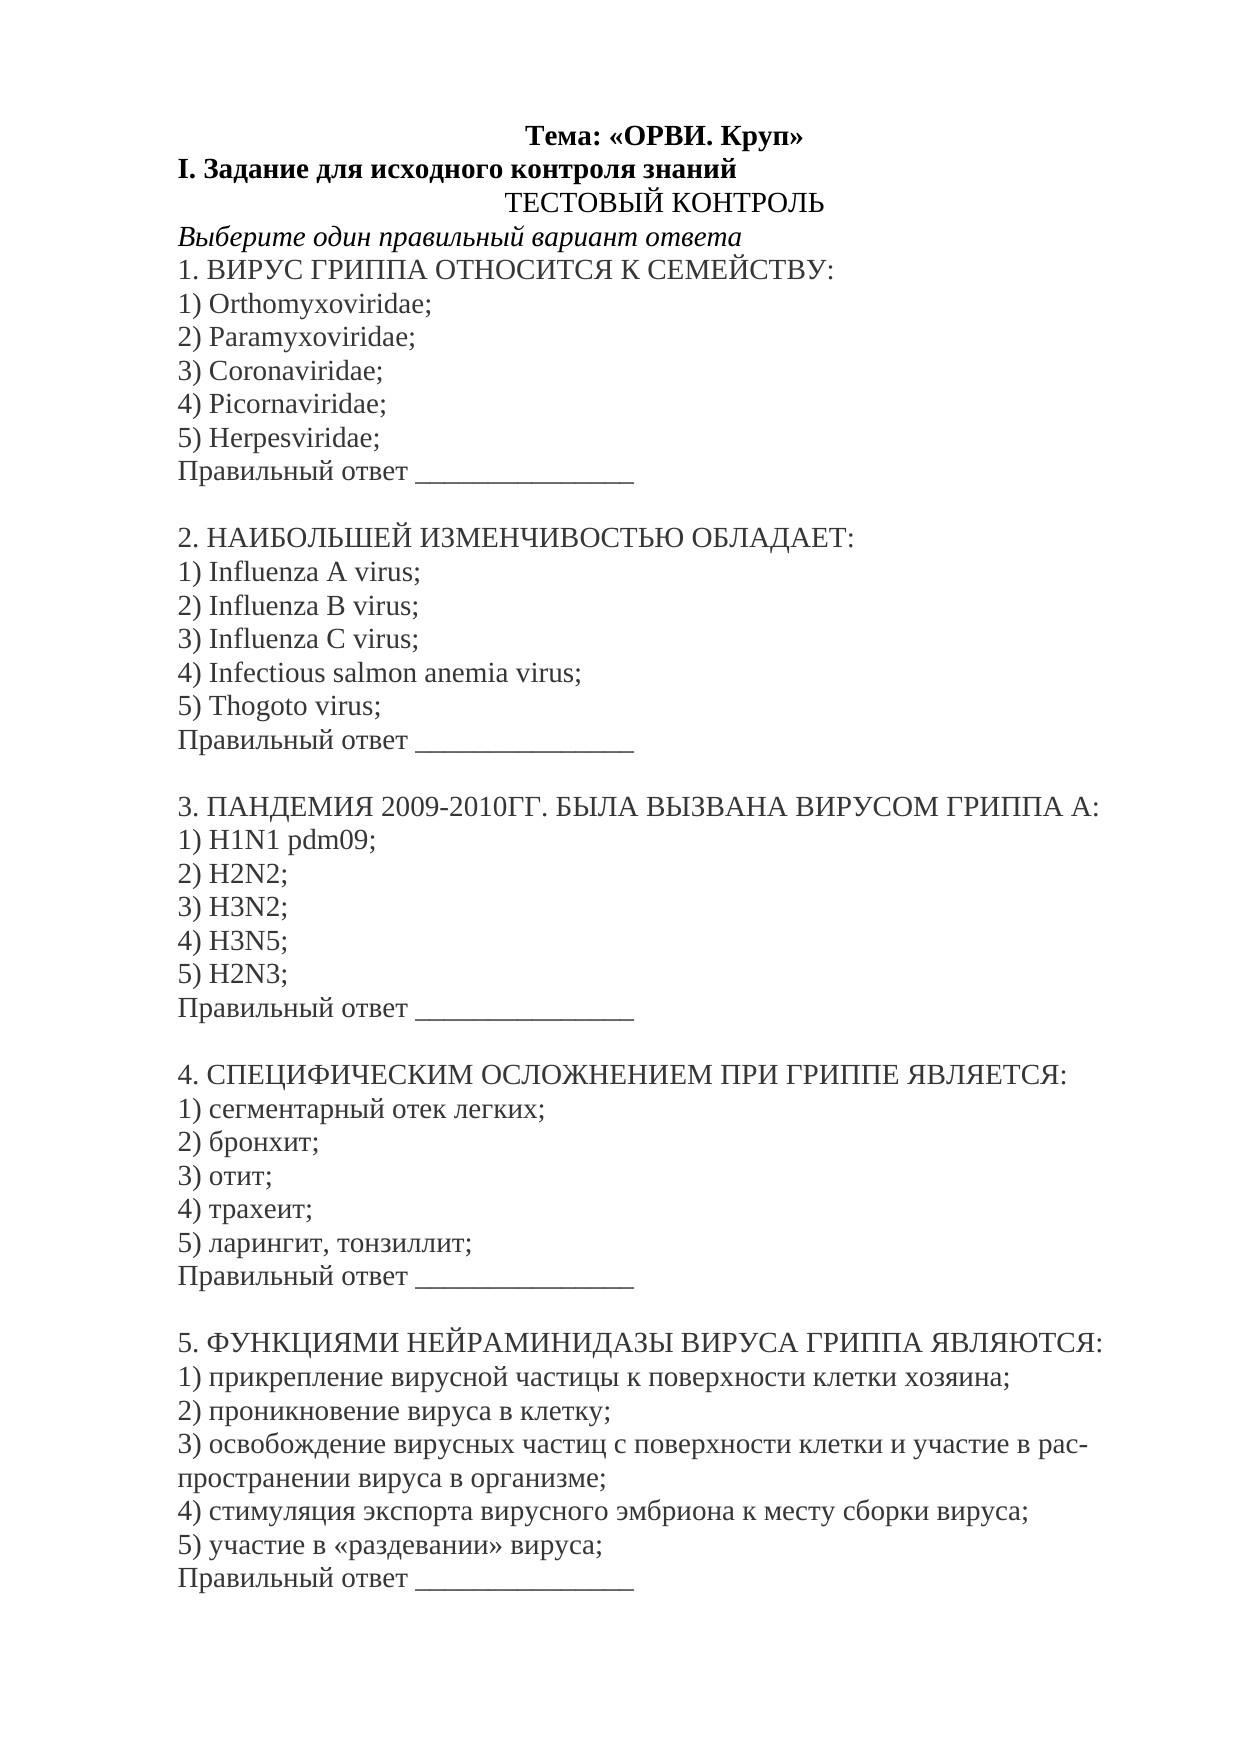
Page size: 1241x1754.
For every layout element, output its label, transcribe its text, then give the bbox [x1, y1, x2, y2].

text I. Задание для исходного контроля знаний [177, 152, 1152, 185]
text Правильный ответ _______________ [177, 1560, 1152, 1594]
text 3) H3N2; [177, 889, 1152, 923]
text 3) Influenza C virus; [177, 621, 1152, 655]
text 4) Picornaviridae; [177, 386, 1152, 420]
text Правильный ответ _______________ [177, 453, 1152, 487]
text 1. ВИРУС ГРИППА ОТНОСИТСЯ К СЕМЕЙСТВУ: [177, 252, 1152, 286]
text 4) трахеит; [177, 1191, 1152, 1225]
text 3) отит; [177, 1158, 1152, 1191]
text 1) прикрепление вирусной частицы к поверхности клетки хозяина; [177, 1359, 1152, 1393]
text 2) проникновение вируса в клетку; [177, 1393, 1152, 1426]
text 4) H3N5; [177, 923, 1152, 957]
text 5) Thogoto virus; [177, 688, 1152, 722]
text 4. СПЕЦИФИЧЕСКИМ ОСЛОЖНЕНИЕМ ПРИ ГРИППЕ ЯВЛЯЕТСЯ: [177, 1057, 1152, 1091]
text 5) ларингит, тонзиллит; [177, 1225, 1152, 1258]
text Тема: «ОРВИ. Круп» [177, 118, 1152, 152]
text 5) участие в «раздевании» вируса; [177, 1527, 1152, 1560]
text ТЕСТОВЫЙ КОНТРОЛЬ [177, 185, 1152, 219]
text Выберите один правильный вариант ответа [177, 219, 1152, 252]
text Правильный ответ _______________ [177, 722, 1152, 755]
text 2) H2N2; [177, 856, 1152, 889]
text 4) Infectious salmon anemia virus; [177, 655, 1152, 688]
text 5) Herpesviridae; [177, 420, 1152, 453]
text 3. ПАНДЕМИЯ 2009-2010ГГ. БЫЛА ВЫЗВАНА ВИРУСОМ ГРИППА А: [177, 789, 1152, 822]
text 2) Paramyxoviridae; [177, 319, 1152, 353]
text 2) бронхит; [177, 1124, 1152, 1158]
text 3) Coronaviridae; [177, 353, 1152, 386]
text 2) Influenza B virus; [177, 588, 1152, 621]
text 1) сегментарный отек легких; [177, 1091, 1152, 1124]
text 1) H1N1 pdm09; [177, 822, 1152, 856]
text Правильный ответ _______________ [177, 990, 1152, 1024]
text 1) Influenza A virus; [177, 554, 1152, 588]
text Правильный ответ _______________ [177, 1258, 1152, 1292]
text 3) освобождение вирусных частиц с поверхности клетки и участие в рас-пространении вируса в организме; [177, 1426, 1152, 1493]
text 5) H2N3; [177, 957, 1152, 990]
text 1) Orthomyxoviridae; [177, 286, 1152, 319]
text 4) стимуляция экспорта вирусного эмбриона к месту сборки вируса; [177, 1493, 1152, 1527]
text 2. НАИБОЛЬШЕЙ ИЗМЕНЧИВОСТЬЮ ОБЛАДАЕТ: [177, 521, 1152, 554]
text 5. ФУНКЦИЯМИ НЕЙРАМИНИДАЗЫ ВИРУСА ГРИППА ЯВЛЯЮТСЯ: [177, 1326, 1152, 1359]
